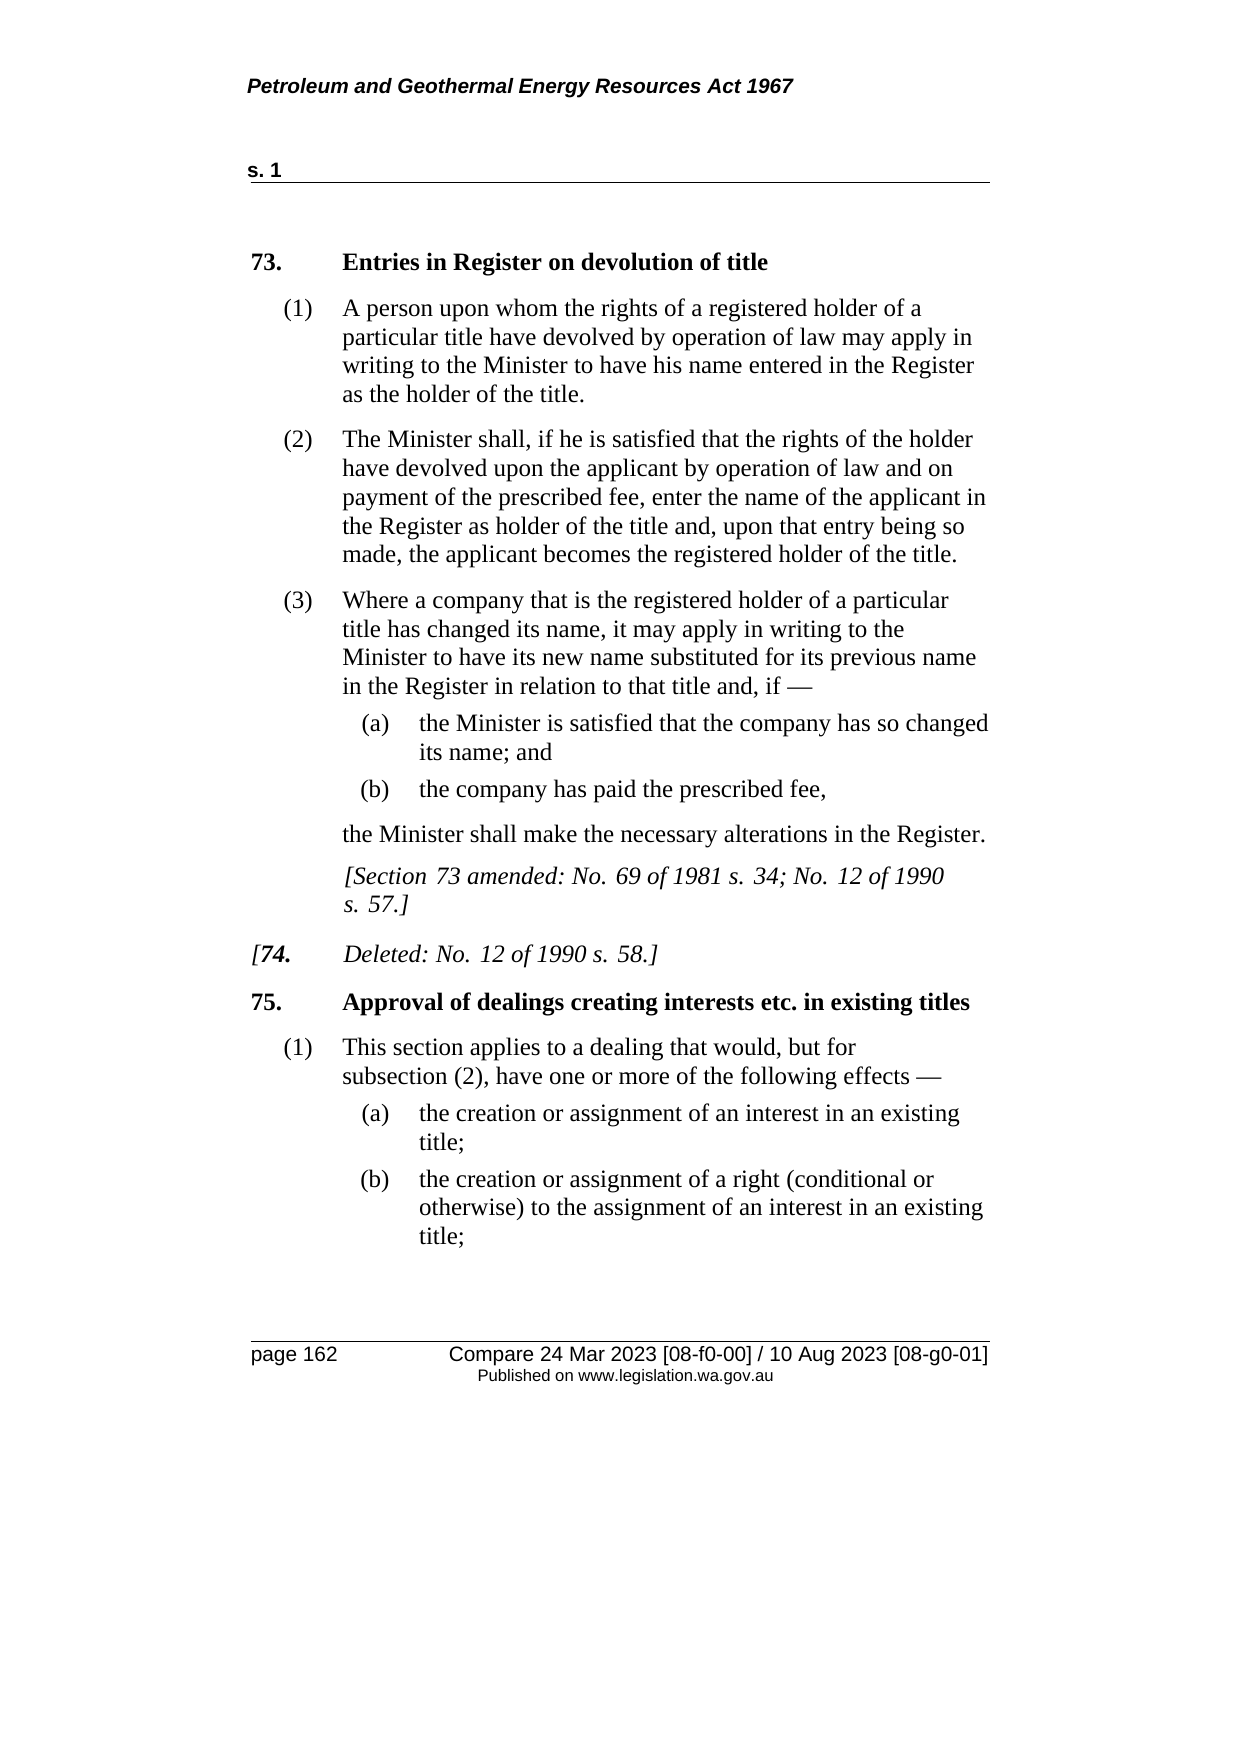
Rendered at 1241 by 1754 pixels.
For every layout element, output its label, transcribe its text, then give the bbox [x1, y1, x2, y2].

text the Minister shall make the necessary alterations in the Register. [251, 819, 990, 848]
text [Section 73 amended: No. 69 of 1981 s. 34; No. 12 of 1990 s. 57.] [251, 861, 990, 918]
text [74. Deleted: No. 12 of 1990 s. 58.] [251, 939, 990, 968]
text (1) A person upon whom the rights of a registered holder of a particular title have devolved by operation of law may apply in writing to the Minister to have his name entered in the Register as the holder of the title. [251, 293, 990, 408]
text (b) the creation or assignment of a right (conditional or otherwise) to the assignment of an interest in an existing title; [251, 1164, 990, 1250]
text (a) the Minister is satisfied that the company has so changed its name; and [251, 708, 990, 766]
text (2) The Minister shall, if he is satisfied that the rights of the holder have devolved upon the applicant by operation of law and on payment of the prescribed fee, enter the name of the applicant in the Register as holder of the title and, upon that entry being so made, the applicant becomes the registered holder of the title. [251, 424, 990, 568]
text (b) the company has paid the prescribed fee, [251, 774, 990, 803]
subtitle 73. Entries in Register on devolution of title [251, 247, 990, 276]
text (3) Where a company that is the registered holder of a particular title has changed its name, it may apply in writing to the Minister to have its new name substituted for its previous name in the Register in relation to that title and, if — [251, 585, 990, 700]
text (1) This section applies to a dealing that would, but for subsection (2), have one or more of the following effects — [251, 1032, 990, 1089]
text (a) the creation or assignment of an interest in an existing title; [251, 1098, 990, 1155]
subtitle 75. Approval of dealings creating interests etc. in existing titles [251, 987, 990, 1015]
